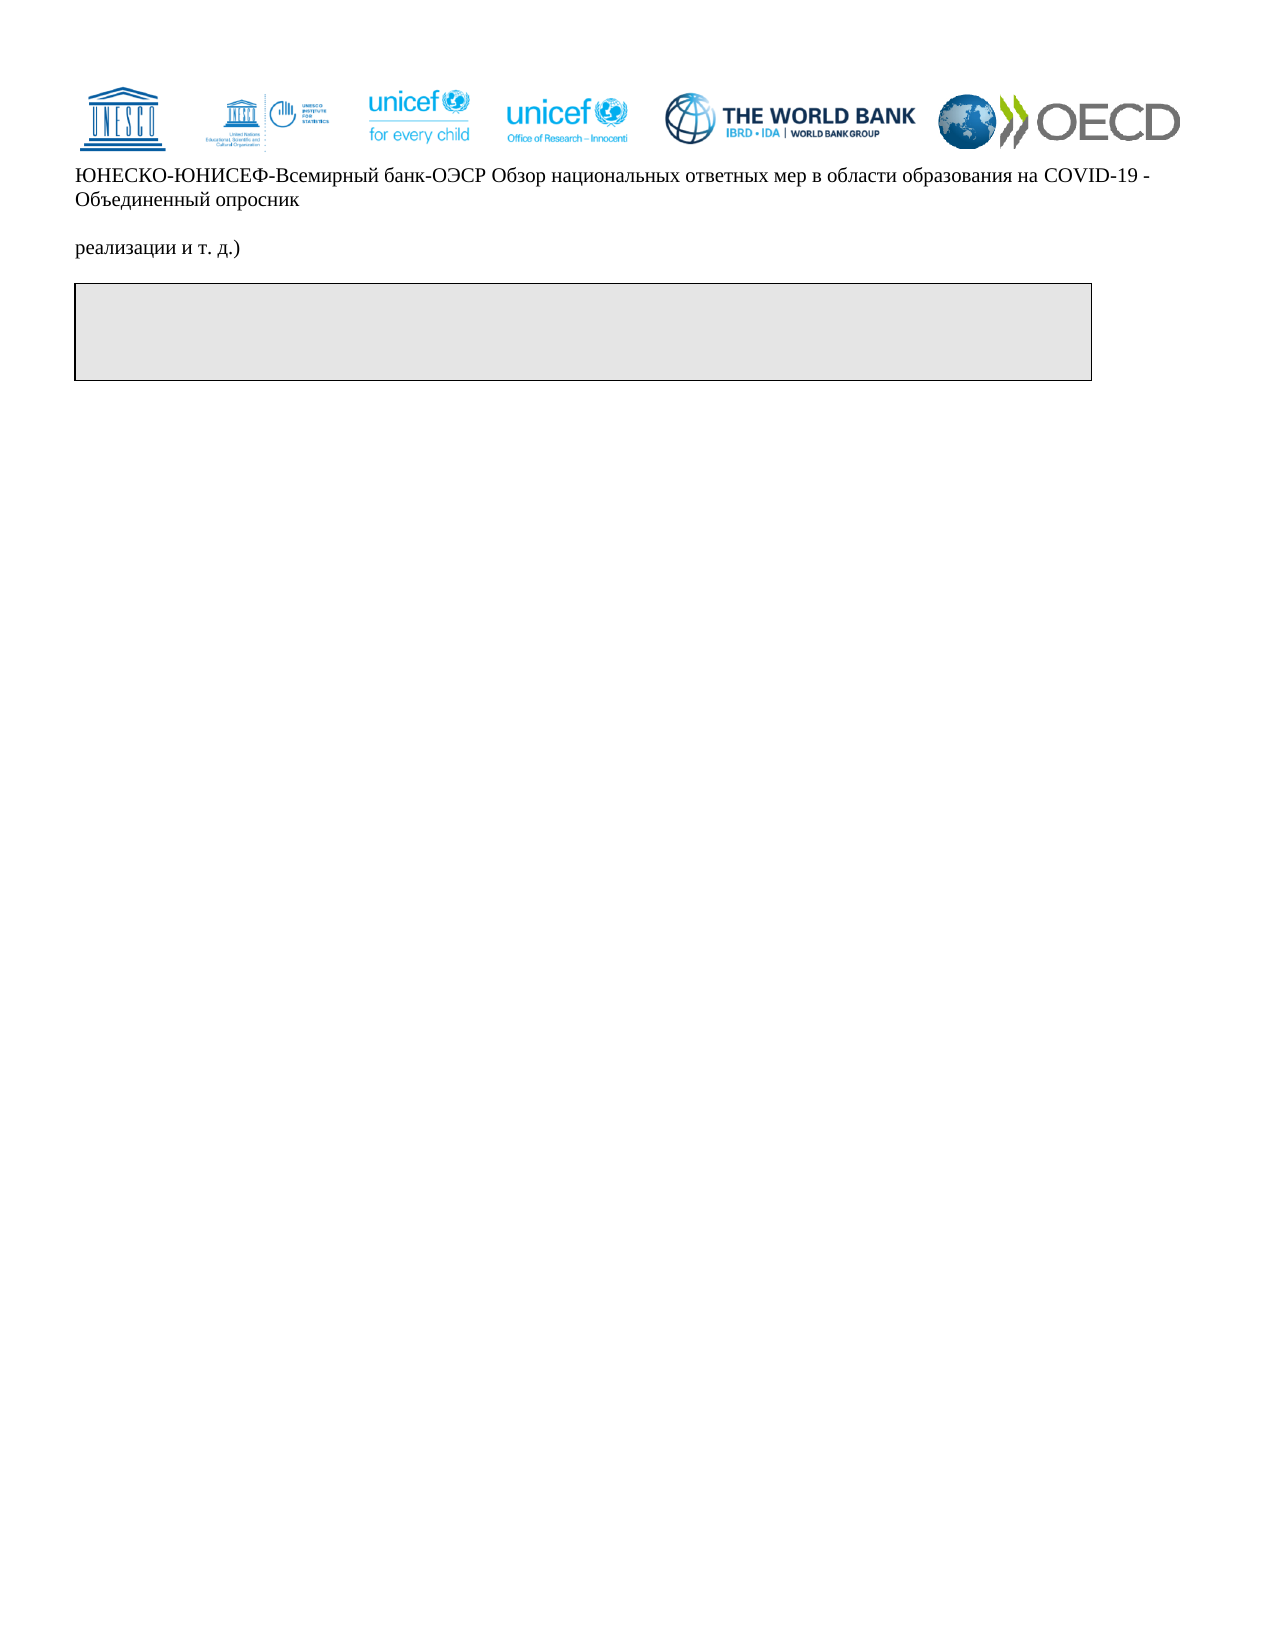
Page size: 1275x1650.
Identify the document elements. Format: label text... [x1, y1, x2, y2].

table_header [76, 284, 1091, 380]
picture [75, 75, 1200, 163]
